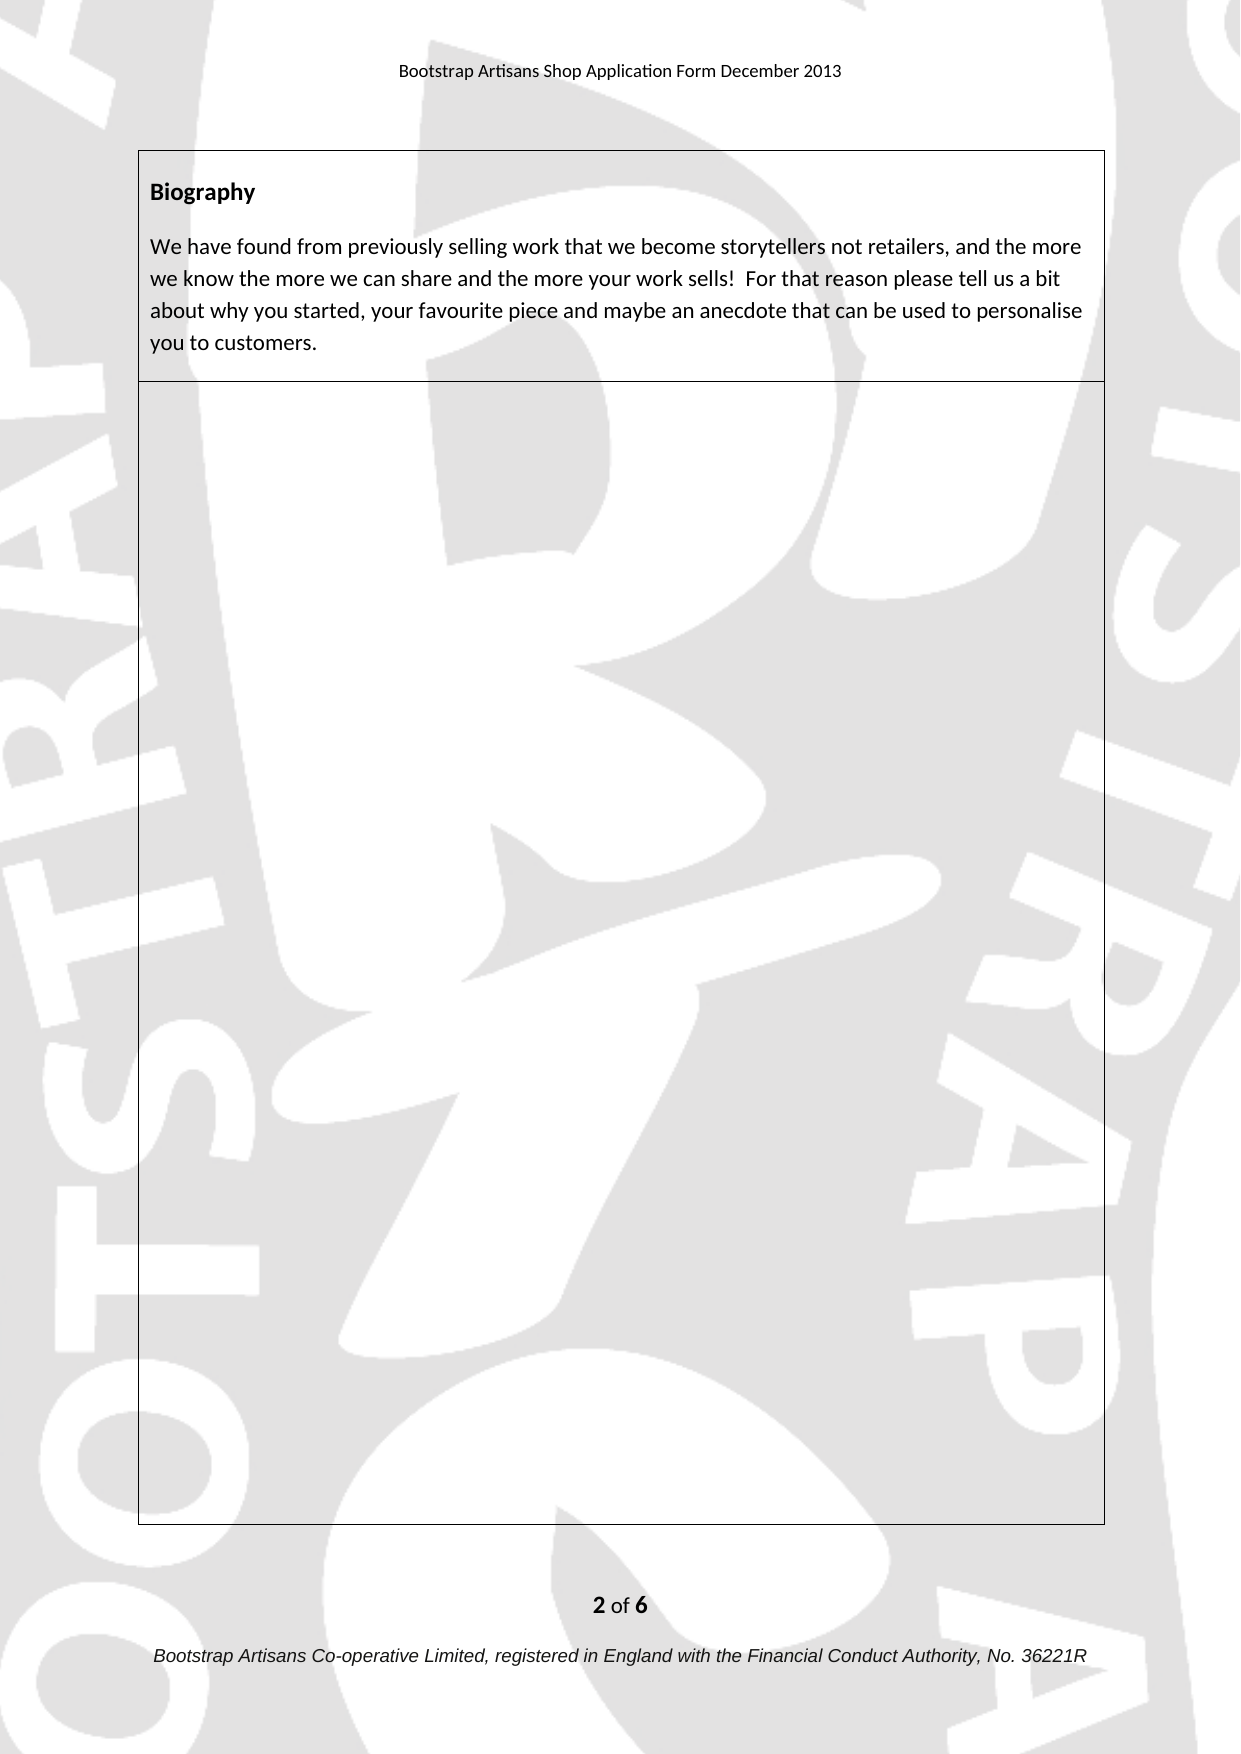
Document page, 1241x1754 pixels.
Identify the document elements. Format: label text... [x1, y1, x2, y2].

table_header Biography We have found from previously selling work that we become storytellers not retailers, and the more we know the more we can share and the more your work sells! For that reason please tell us a bit about why you started, your favourite piece and maybe an anecdote that can be used to personalise you to customers. [139, 151, 1104, 381]
table_cell [139, 382, 1104, 1524]
